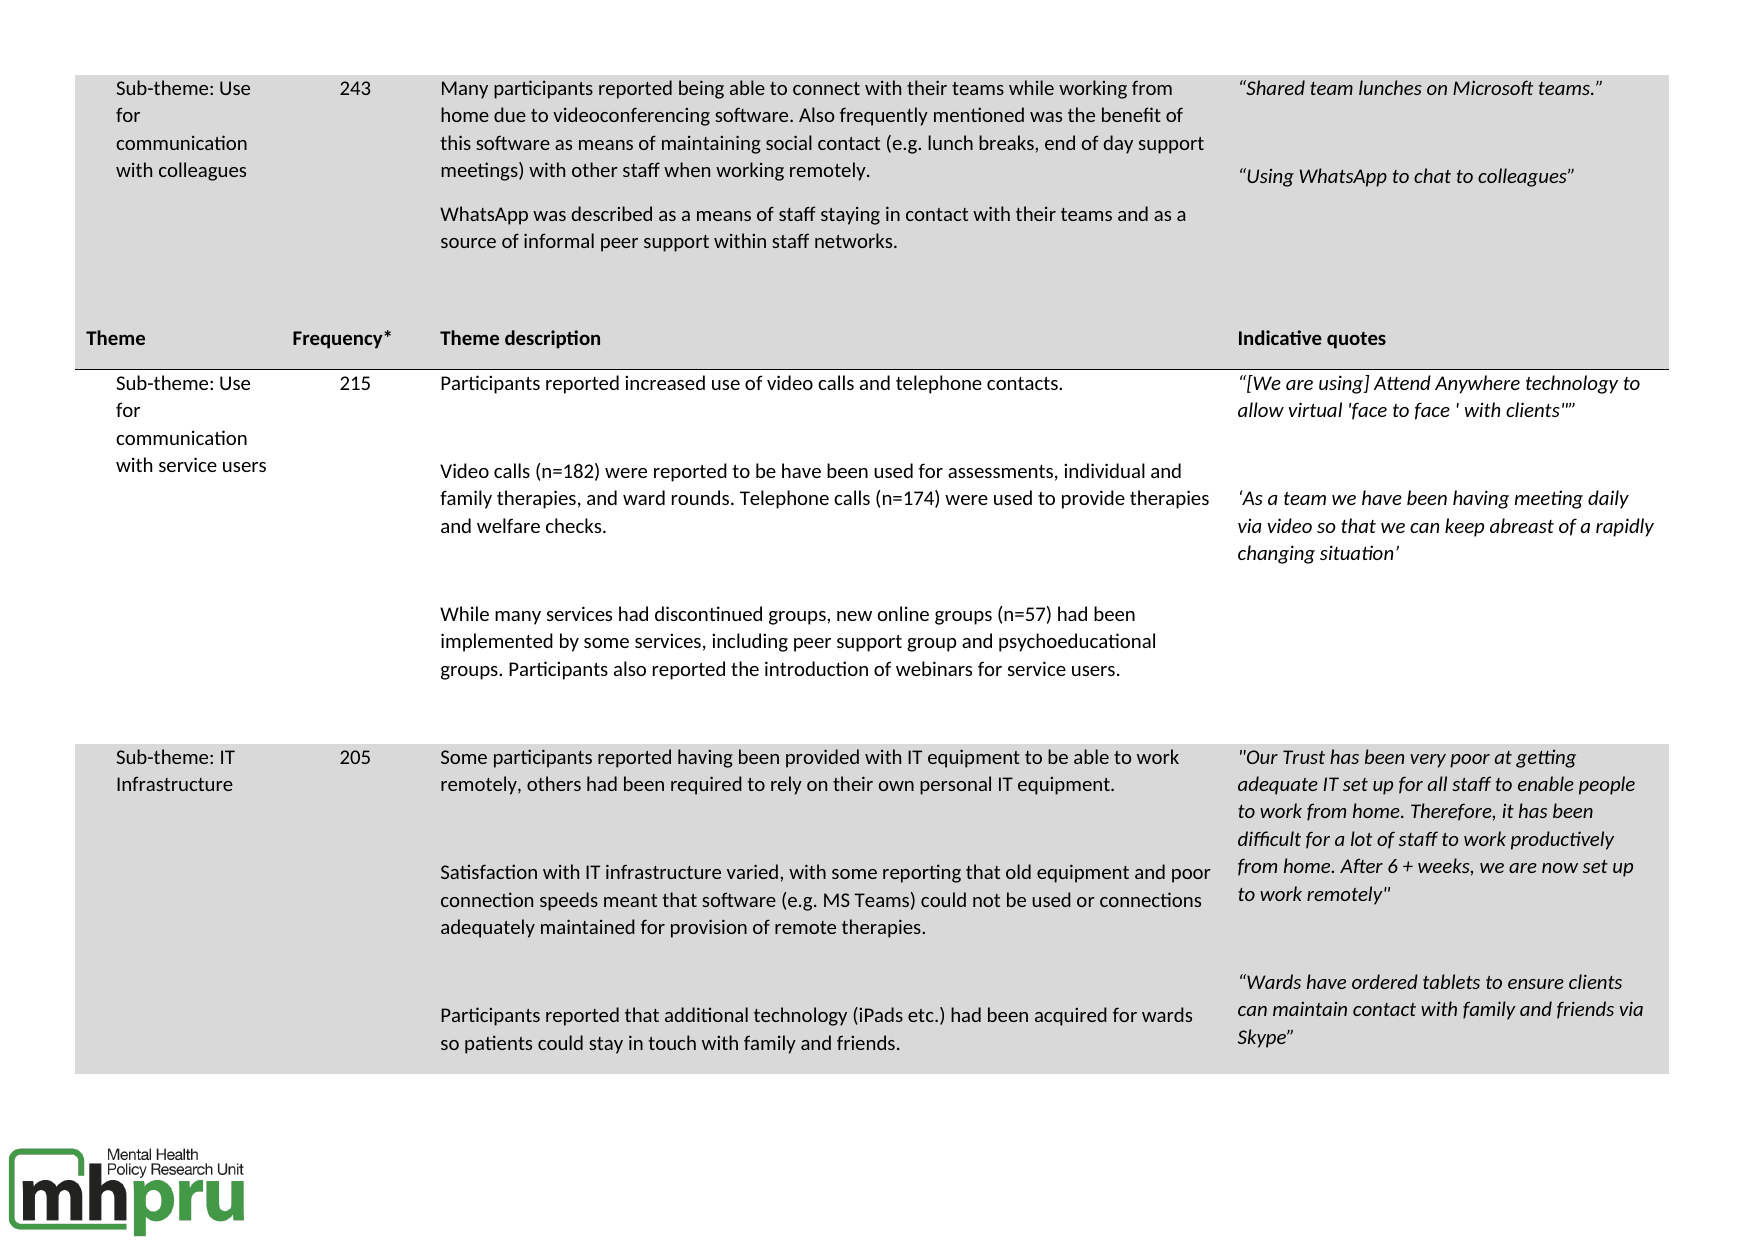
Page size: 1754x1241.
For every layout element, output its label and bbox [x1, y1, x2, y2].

picture [8, 1146, 246, 1240]
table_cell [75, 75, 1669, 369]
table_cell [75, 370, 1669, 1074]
